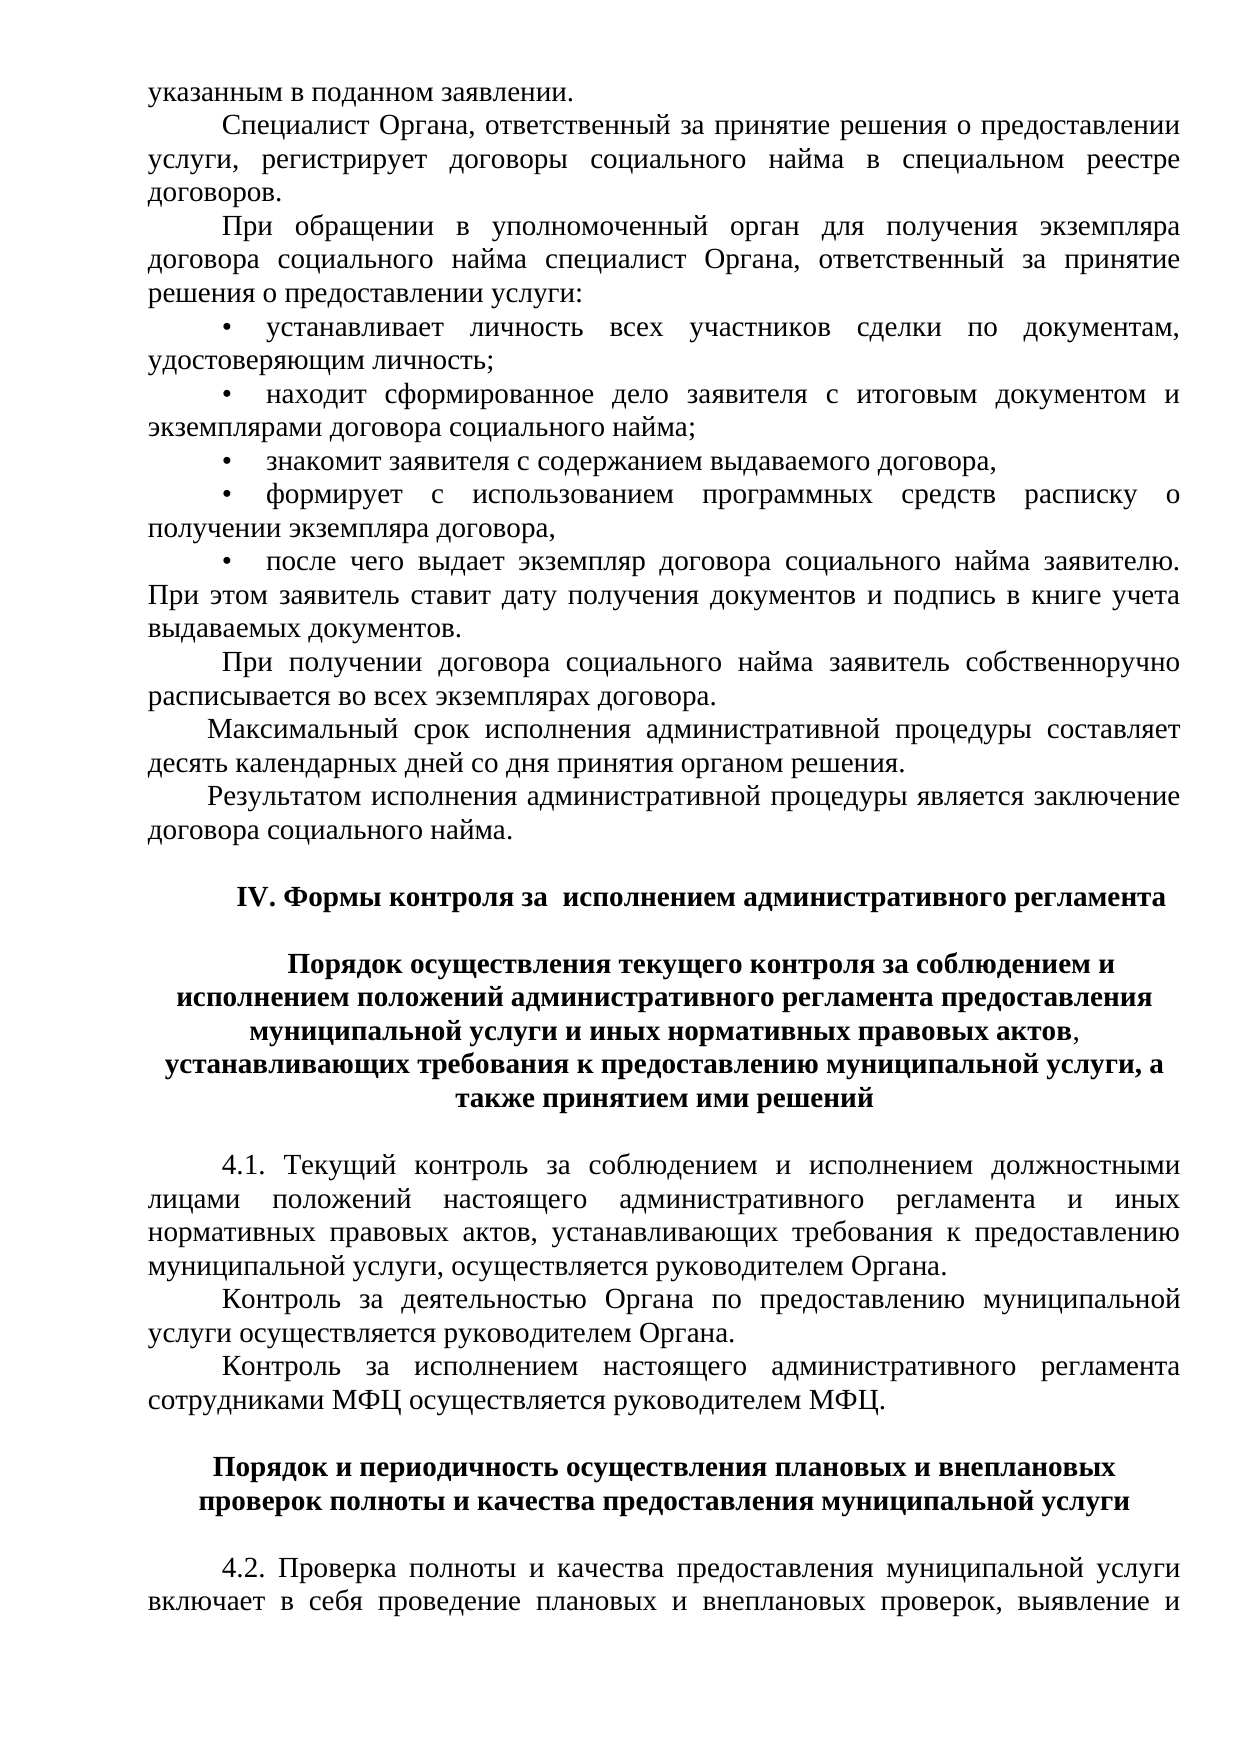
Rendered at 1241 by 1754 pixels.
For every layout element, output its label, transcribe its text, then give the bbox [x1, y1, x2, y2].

text Контроль за деятельностью Органа по предоставлению муниципальной услуги осуществляется руководителем Органа. [148, 1281, 1181, 1348]
text • знакомит заявителя с содержанием выдаваемого договора, [148, 443, 1181, 476]
text • формирует с использованием программных средств расписку о получении экземпляра договора, [148, 476, 1181, 543]
text Порядок осуществления текущего контроля за соблюдением и исполнением положений административного регламента предоставления муниципальной услуги и иных нормативных правовых актов, устанавливающих требования к предоставлению муниципальной услуги, а также принятием ими решений [148, 946, 1181, 1114]
text • находит сформированное дело заявителя с итоговым документом и экземплярами договора социального найма; [148, 376, 1181, 443]
text Порядок и периодичность осуществления плановых и внеплановых проверок полноты и качества предоставления муниципальной услуги [148, 1449, 1181, 1516]
text 4.1. Текущий контроль за соблюдением и исполнением должностными лицами положений настоящего административного регламента и иных нормативных правовых актов, устанавливающих требования к предоставлению муниципальной услуги, осуществляется руководителем Органа. [148, 1147, 1181, 1281]
text Максимальный срок исполнения административной процедуры составляет десять календарных дней со дня принятия органом решения. [148, 711, 1181, 778]
text Специалист Органа, ответственный за принятие решения о предоставлении услуги, регистрирует договоры социального найма в специальном реестре договоров. [148, 107, 1181, 208]
text При получении договора социального найма заявитель собственноручно расписывается во всех экземплярах договора. [148, 644, 1181, 711]
text • после чего выдает экземпляр договора социального найма заявителю. При этом заявитель ставит дату получения документов и подпись в книге учета выдаваемых документов. [148, 543, 1181, 644]
text • устанавливает личность всех участников сделки по документам, удостоверяющим личность; [148, 309, 1181, 376]
text При обращении в уполномоченный орган для получения экземпляра договора социального найма специалист Органа, ответственный за принятие решения о предоставлении услуги: [148, 208, 1181, 309]
text IV. Формы контроля за исполнением административного регламента [148, 879, 1181, 912]
text Результатом исполнения административной процедуры является заключение договора социального найма. [148, 778, 1181, 845]
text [148, 74, 1181, 107]
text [148, 1550, 1181, 1617]
text Контроль за исполнением настоящего административного регламента сотрудниками МФЦ осуществляется руководителем МФЦ. [148, 1348, 1181, 1416]
